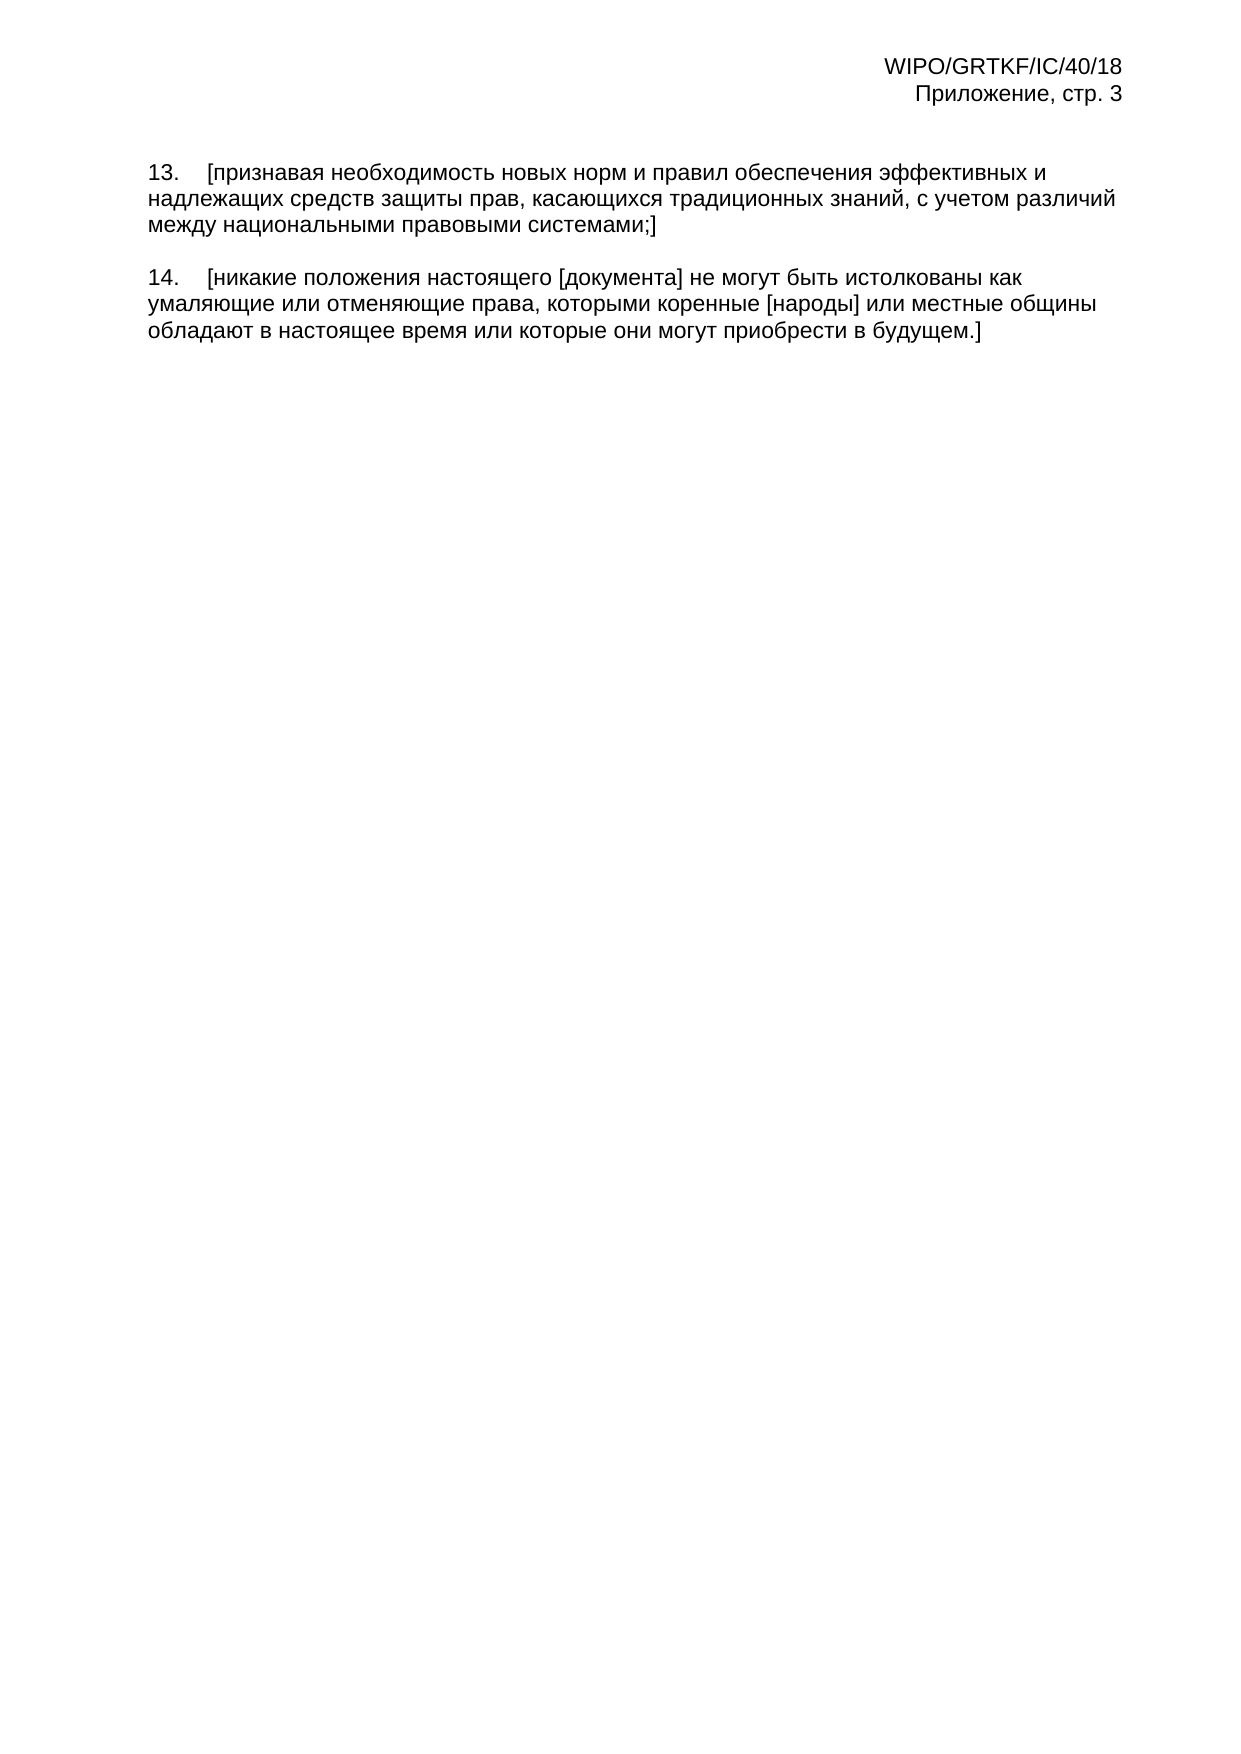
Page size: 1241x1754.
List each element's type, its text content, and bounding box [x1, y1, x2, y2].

list [никакие положения настоящего [документа] не могут быть истолкованы как умаляющие или отменяющие права, которыми коренные [народы] или местные общины обладают в настоящее время или которые они могут приобрести в будущем.] [148, 264, 1122, 343]
list [признавая необходимость новых норм и правил обеспечения эффективных и надлежащих средств защиты прав, касающихся традиционных знаний, с учетом различий между национальными правовыми системами;] [148, 158, 1122, 238]
